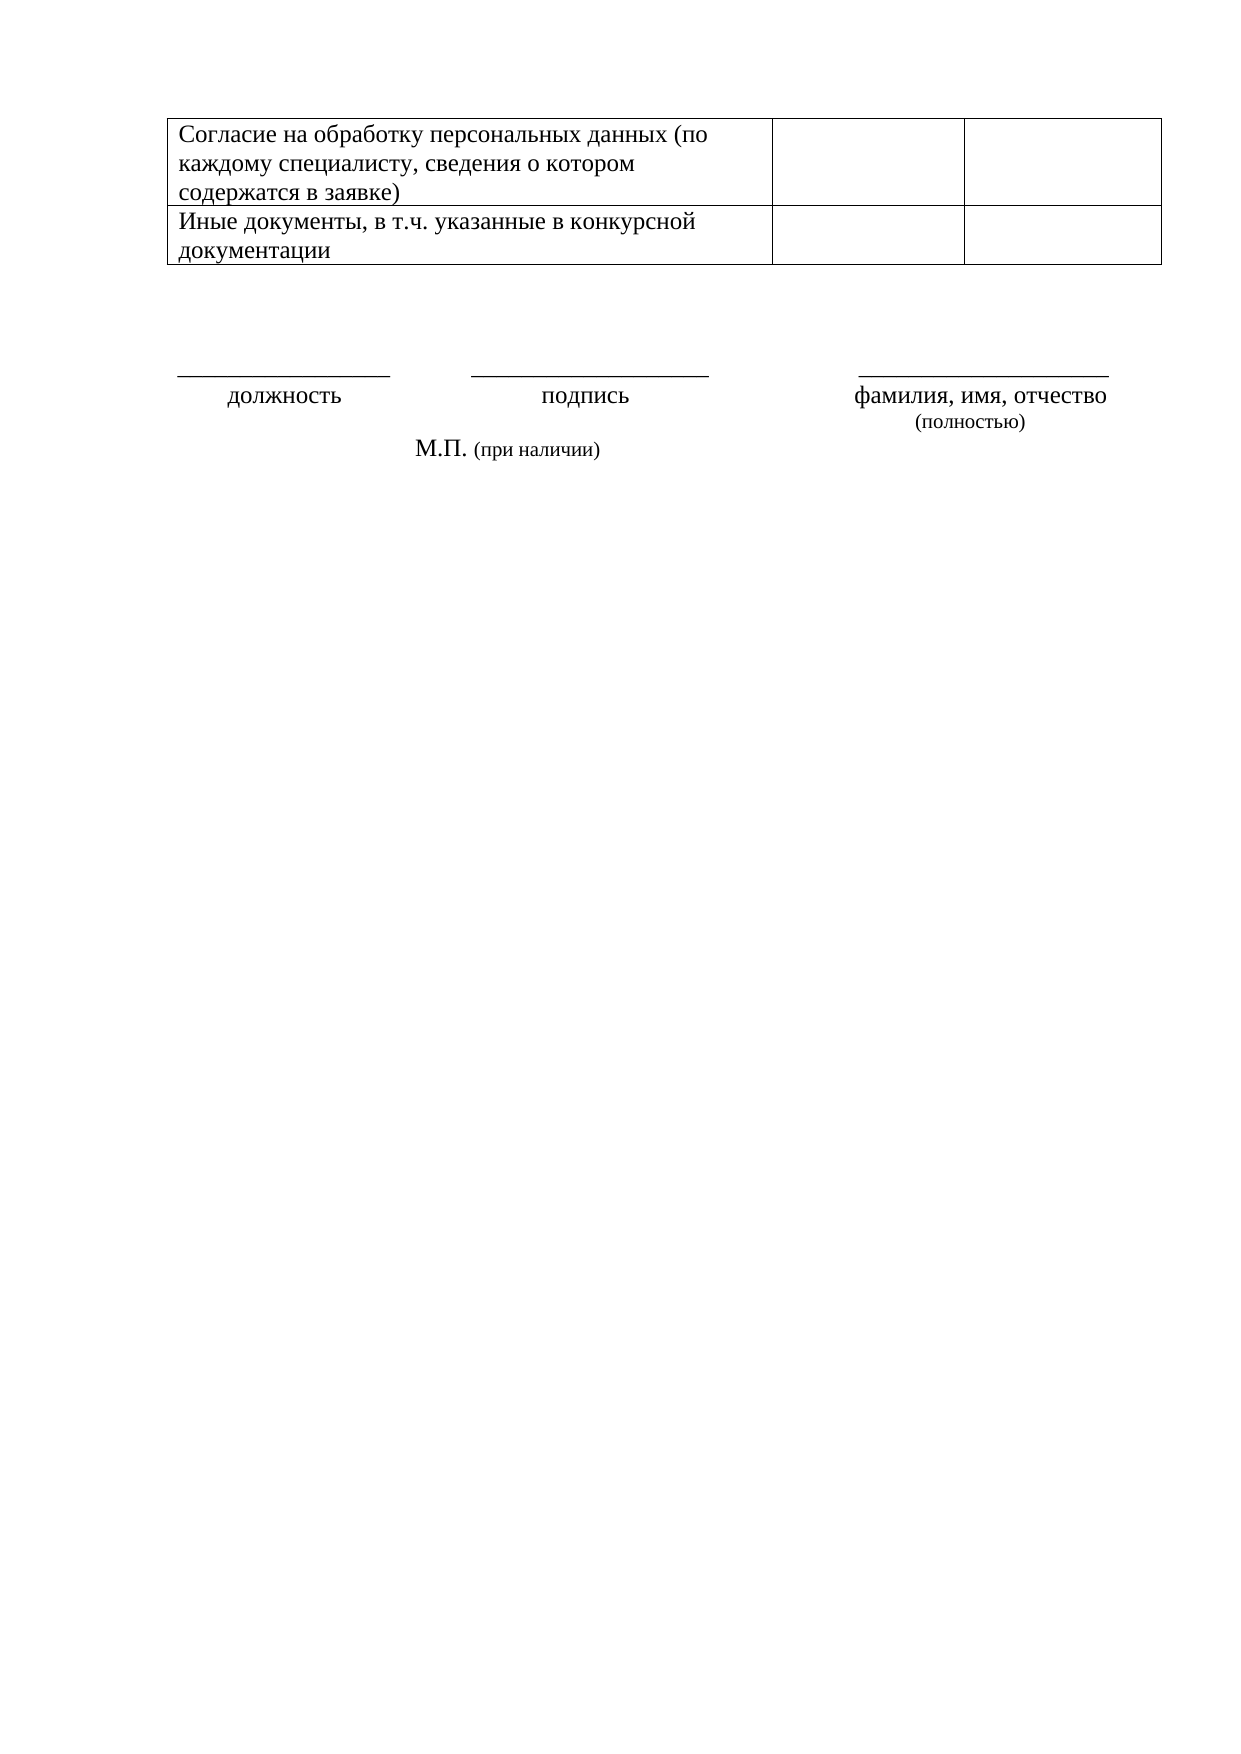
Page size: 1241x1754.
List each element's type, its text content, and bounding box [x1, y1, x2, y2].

text _________________ ___________________ ____________________ [177, 351, 1152, 380]
table_cell [773, 119, 964, 205]
table_cell Иные документы, в т.ч. указанные в конкурсной документации [168, 206, 772, 264]
table_cell Согласие на обработку персональных данных (по каждому специалисту, сведения о котором содержатся в заявке) [168, 119, 772, 205]
table_cell [773, 206, 964, 264]
table_cell [965, 119, 1161, 205]
text М.П. (при наличии) [177, 433, 1152, 462]
table_cell [965, 206, 1161, 264]
text должность подпись фамилия, имя, отчество [177, 380, 1152, 409]
text (полностью) [177, 409, 1152, 433]
